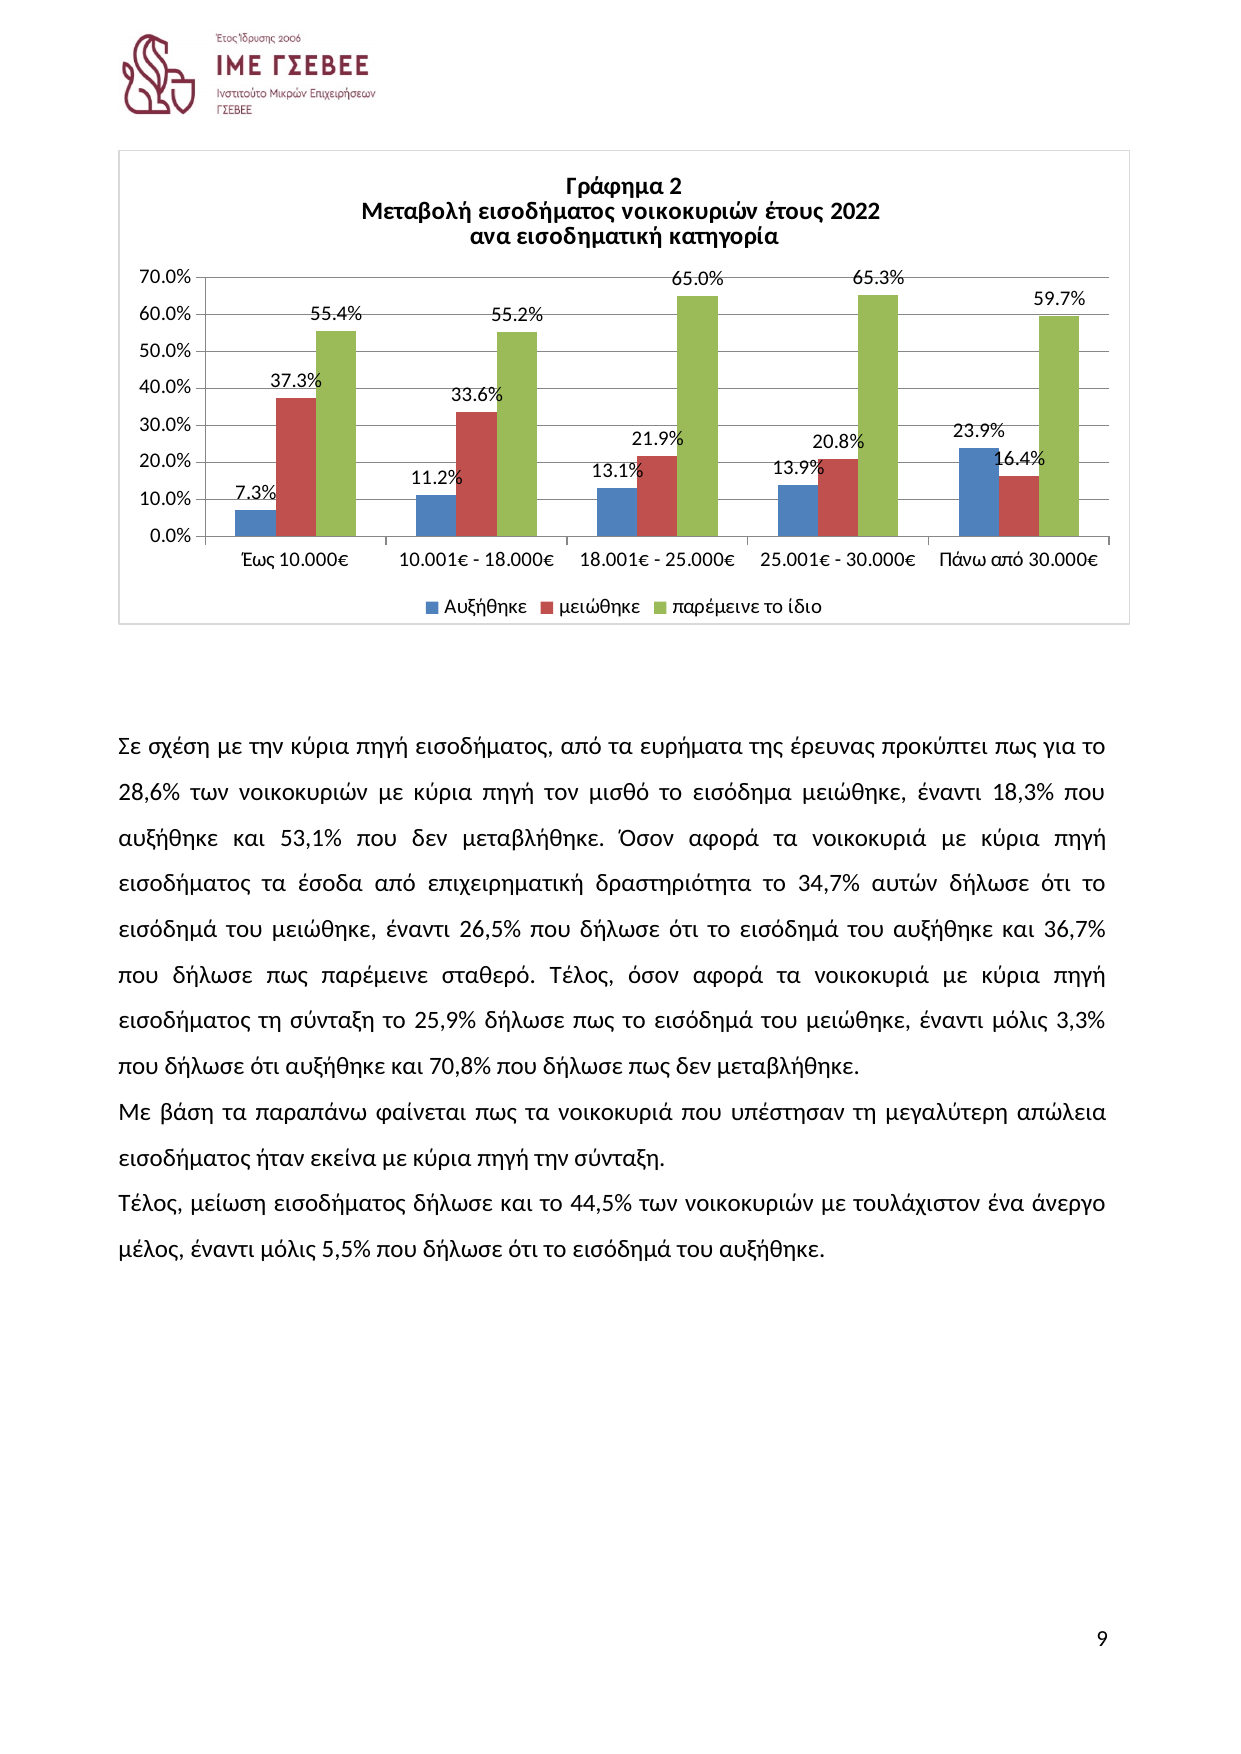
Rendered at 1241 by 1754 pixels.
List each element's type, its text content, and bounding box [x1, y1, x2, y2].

text Τέλος, μείωση εισοδήματος δήλωσε και το 44,5% των νοικοκυριών με τουλάχιστον ένα άνεργο μέλος, έναντι μόλις 5,5% που δήλωσε ότι το εισόδημά του αυξήθηκε. [118, 1187, 1107, 1264]
text Με βάση τα παραπάνω φαίνεται πως τα νοικοκυριά που υπέστησαν τη μεγαλύτερη απώλεια εισοδήματος ήταν εκείνα με κύρια πηγή την σύνταξη. [118, 1096, 1107, 1172]
picture [118, 30, 378, 118]
text Σε σχέση με την κύρια πηγή εισοδήματος, από τα ευρήματα της έρευνας προκύπτει πως για το 28,6% των νοικοκυριών με κύρια πηγή τον μισθό το εισόδημα μειώθηκε, έναντι 18,3% που αυξήθηκε και 53,1% που δεν μεταβλήθηκε. Όσον αφορά τα νοικοκυριά με κύρια πηγή εισοδήματος τα έσοδα από επιχειρηματική δραστηριότητα το 34,7% αυτών δήλωσε ότι το εισόδημά του μειώθηκε, έναντι 26,5% που δήλωσε ότι το εισόδημά του αυξήθηκε και 36,7% που δήλωσε πως παρέμεινε σταθερό. Τέλος, όσον αφορά τα νοικοκυριά με κύρια πηγή εισοδήματος τη σύνταξη το 25,9% δήλωσε πως το εισόδημά του μειώθηκε, έναντι μόλις 3,3% που δήλωσε ότι αυξήθηκε και 70,8% που δήλωσε πως δεν μεταβλήθηκε. [118, 730, 1107, 1081]
